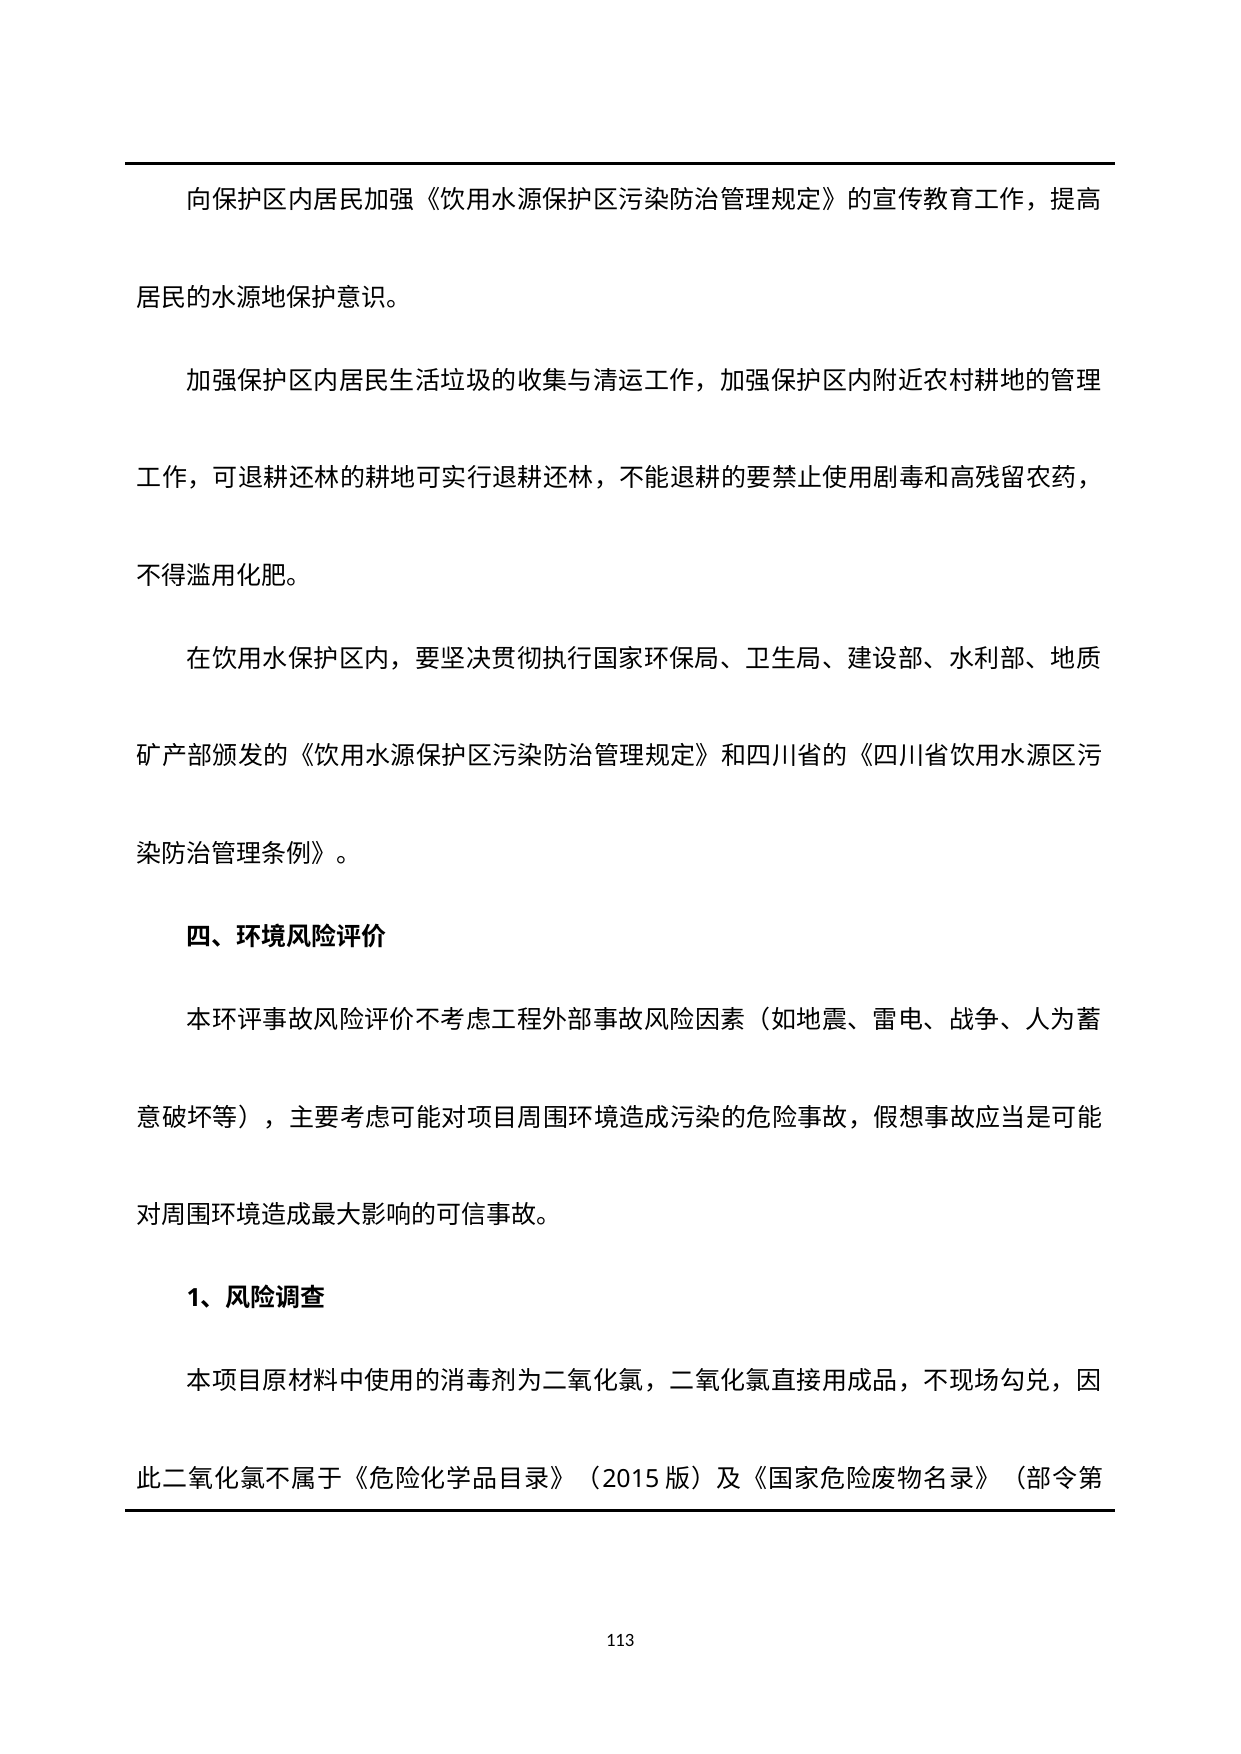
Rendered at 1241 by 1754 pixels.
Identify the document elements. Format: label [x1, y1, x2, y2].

table_header [125, 165, 1115, 1509]
